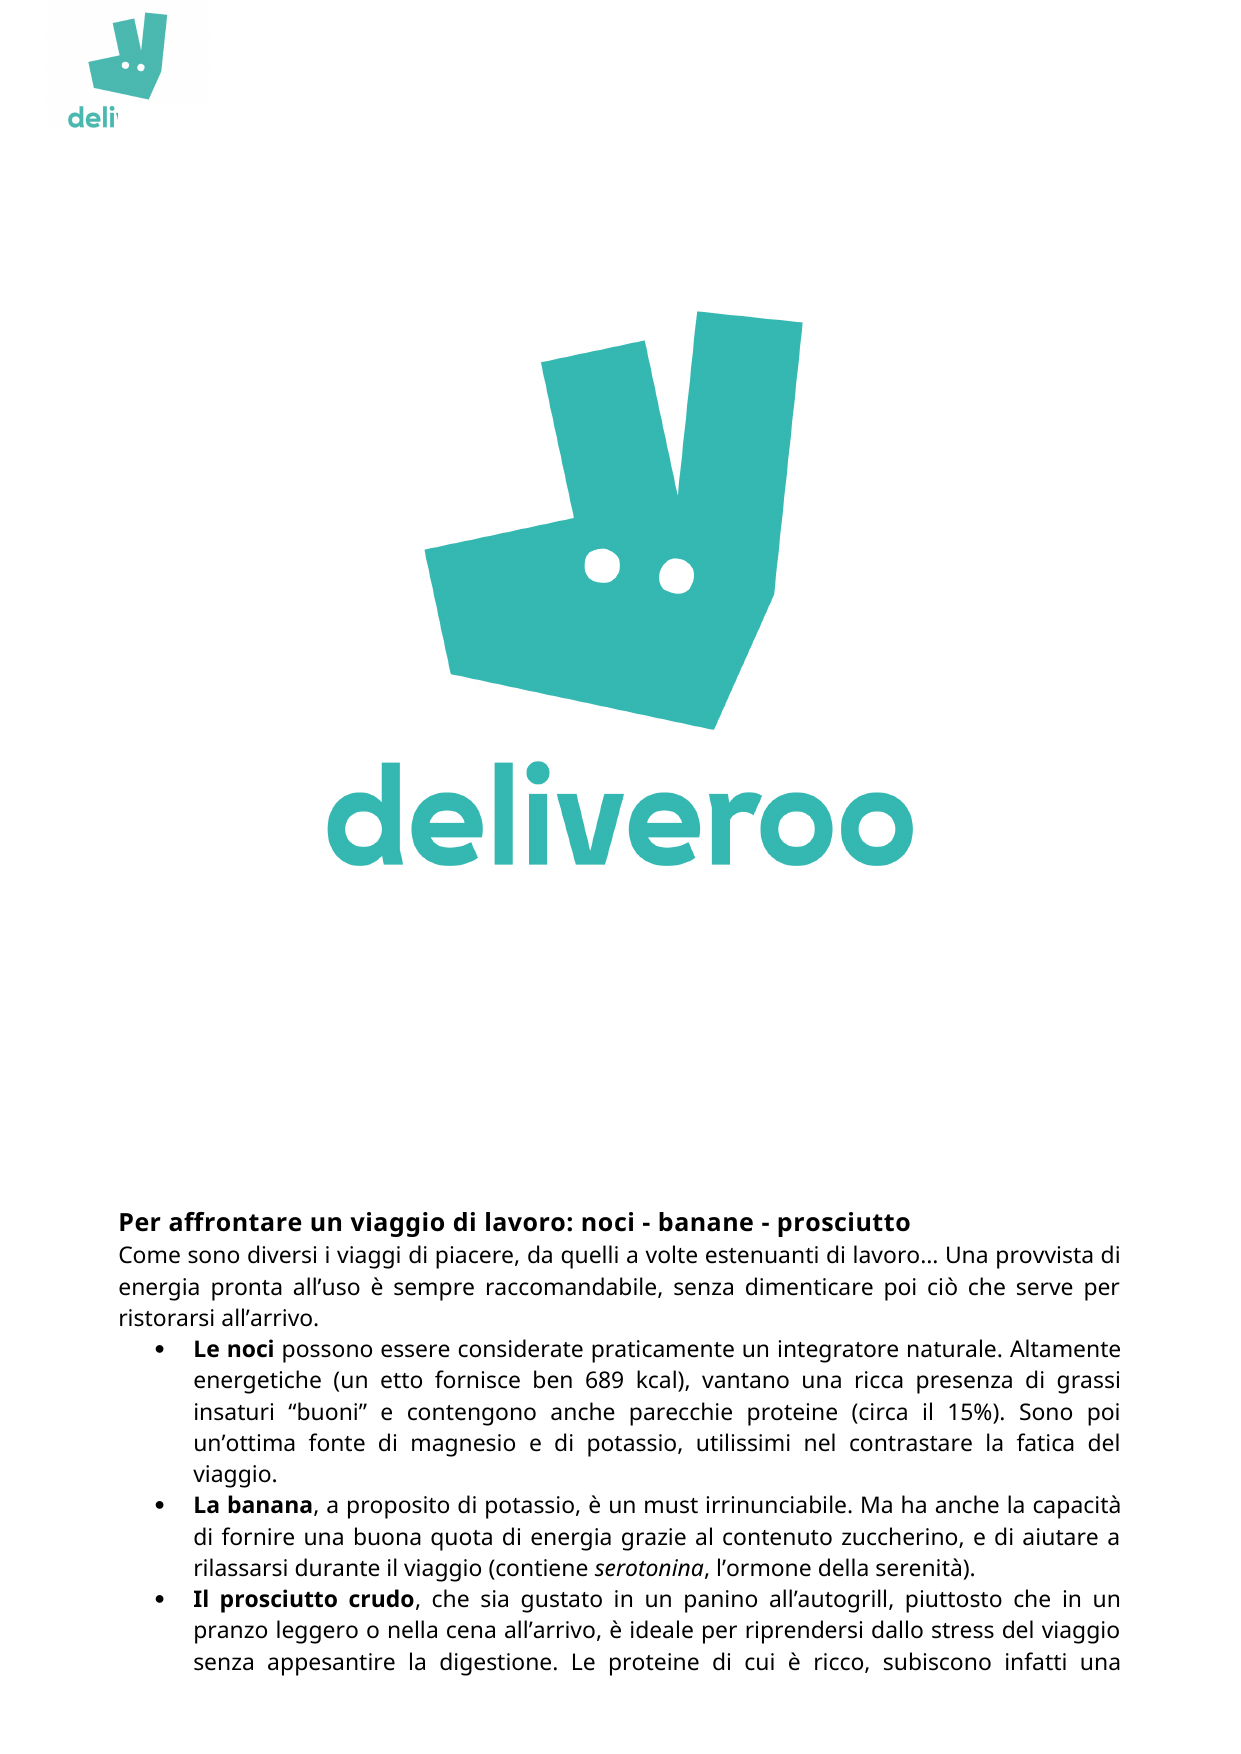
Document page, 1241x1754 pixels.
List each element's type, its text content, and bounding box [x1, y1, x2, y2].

list La banana, a proposito di potassio, è un must irrinunciabile. Ma ha anche la capacità di fornire una buona quota di energia grazie al contenuto zuccherino, e di aiutare a rilassarsi durante il viaggio (contiene serotonina, l’ormone della serenità). [156, 1489, 1122, 1583]
list Le noci possono essere considerate praticamente un integratore naturale. Altamente energetiche (un etto fornisce ben 689 kcal), vantano una ricca presenza di grassi insaturi “buoni” e contengono anche parecchie proteine (circa il 15%). Sono poi un’ottima fonte di magnesio e di potassio, utilissimi nel contrastare la fatica del viaggio. [156, 1333, 1122, 1489]
text Per affrontare un viaggio di lavoro: noci - banane - prosciutto [118, 1205, 1122, 1239]
list Il prosciutto crudo, che sia gustato in un panino all’autogrill, piuttosto che in un pranzo leggero o nella cena all’arrivo, è ideale per riprendersi dallo stress del viaggio senza appesantire la digestione. Le proteine di cui è ricco, subiscono infatti una parziale predigestione durante il processo di maturazione del salume, così da renderlo molto leggero e garantire all’organismo in tempi rapidi tutti gli aminoacidi che gli occorrono per ritrovare la forma migliore. [156, 1583, 1122, 1677]
picture [45, 0, 1122, 1075]
text Come sono diversi i viaggi di piacere, da quelli a volte estenuanti di lavoro… Una provvista di energia pronta all’uso è sempre raccomandabile, senza dimenticare poi ciò che serve per ristorarsi all’arrivo. [118, 1239, 1122, 1333]
